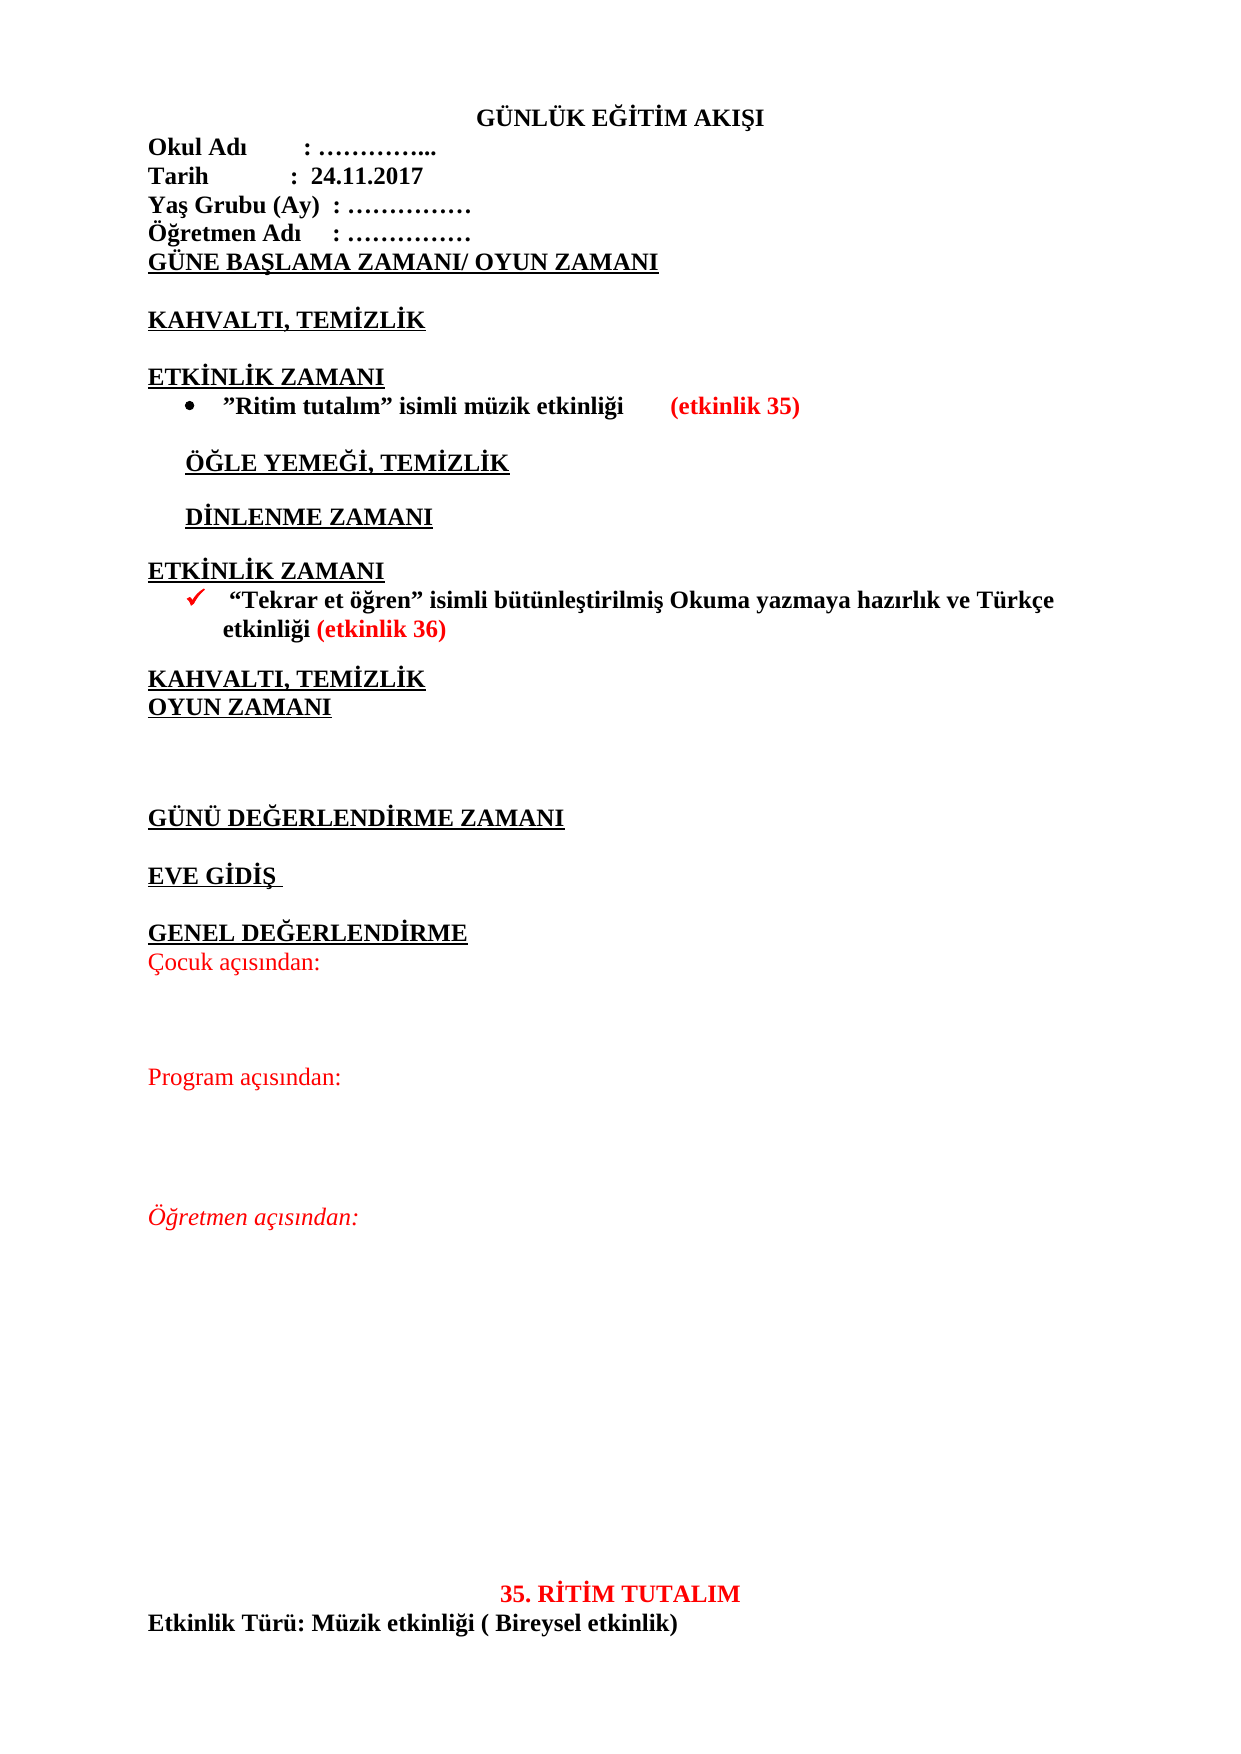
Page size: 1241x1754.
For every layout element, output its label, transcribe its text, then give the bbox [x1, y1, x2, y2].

text GENEL DEĞERLENDİRME [148, 918, 1093, 947]
text Yaş Grubu (Ay) : …………… [148, 190, 1093, 218]
text GÜNÜ DEĞERLENDİRME ZAMANI [148, 803, 1093, 832]
text ETKİNLİK ZAMANI [148, 362, 1093, 391]
text Tarih : 24.11.2017 [148, 161, 1093, 190]
list ”Ritim tutalım” isimli müzik etkinliği (etkinlik 35) [185, 391, 1093, 420]
text Program açısından: [148, 1062, 1093, 1091]
text EVE GİDİŞ [148, 861, 1093, 889]
text DİNLENME ZAMANI [185, 502, 1107, 531]
text KAHVALTI, TEMİZLİK [148, 671, 1107, 692]
text Etkinlik Türü: Müzik etkinliği ( Bireysel etkinlik) [148, 1608, 1093, 1637]
text GÜNLÜK EĞİTİM AKIŞI [148, 103, 1093, 132]
text 35. RİTİM TUTALIM [148, 1579, 1093, 1608]
list “Tekrar et öğren” isimli bütünleştirilmiş Okuma yazmaya hazırlık ve Türkçe etkinliği (etkinlik 36) [185, 585, 1093, 642]
text ETKİNLİK ZAMANI [148, 556, 1093, 585]
text Çocuk açısından: [148, 947, 1093, 976]
text KAHVALTI, TEMİZLİK [148, 305, 1093, 333]
text Öğretmen Adı : …………… [148, 218, 1093, 247]
text Öğretmen açısından: [148, 1202, 1093, 1231]
text ÖĞLE YEMEĞİ, TEMİZLİK [185, 448, 1107, 477]
text Okul Adı : …………... [148, 132, 1093, 161]
text GÜNE BAŞLAMA ZAMANI/ OYUN ZAMANI [148, 247, 1093, 276]
text OYUN ZAMANI [148, 692, 1107, 721]
